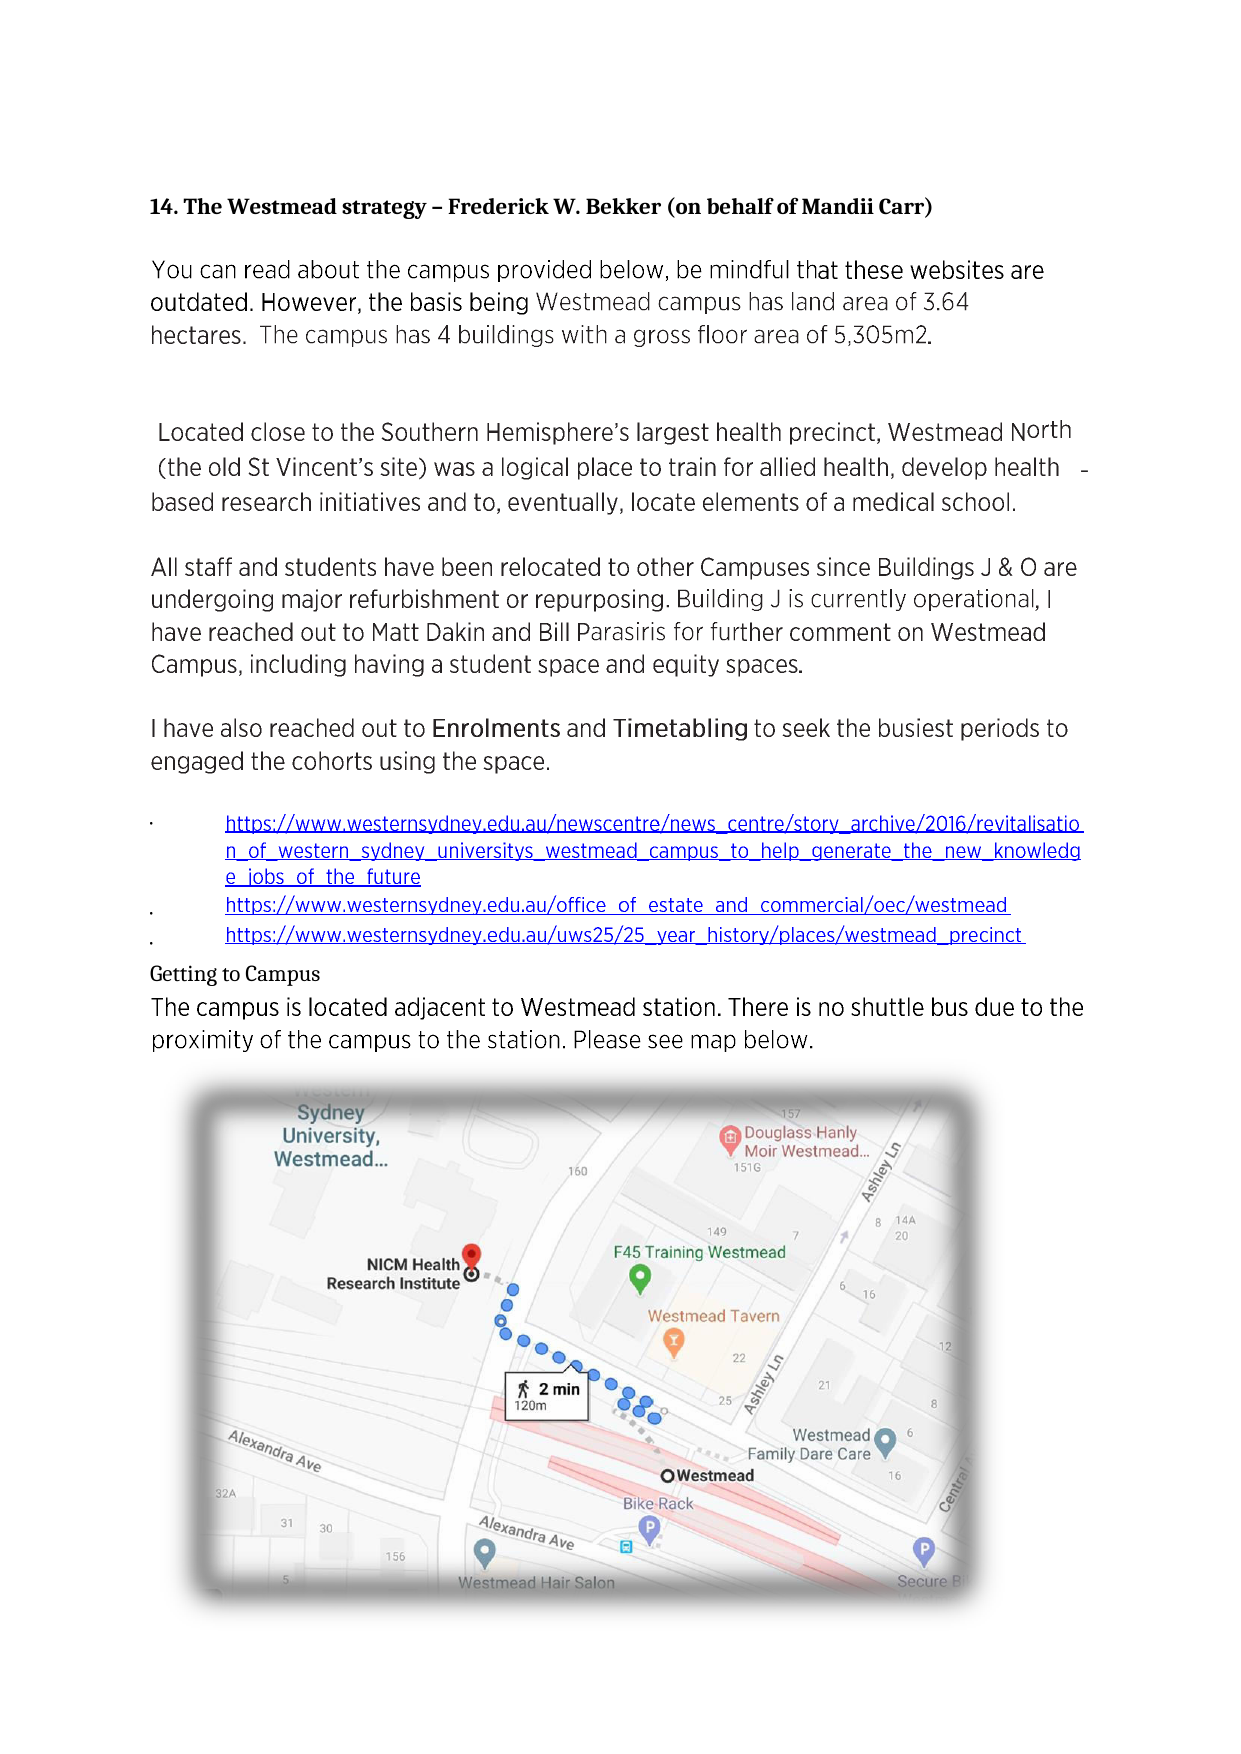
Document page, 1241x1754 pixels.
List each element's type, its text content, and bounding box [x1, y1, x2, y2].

picture [150, 648, 810, 679]
text Getting to Campus [150, 960, 1090, 987]
picture [225, 892, 1018, 900]
picture [225, 837, 1092, 889]
picture [150, 551, 1094, 582]
picture [150, 616, 1065, 647]
picture [150, 1024, 825, 1055]
text · [150, 930, 1090, 957]
picture [150, 254, 1061, 285]
text · [150, 900, 1090, 926]
picture [225, 926, 1032, 930]
picture [157, 414, 1088, 447]
picture [150, 286, 986, 317]
picture [150, 319, 938, 350]
picture [150, 745, 562, 776]
picture [150, 486, 1027, 517]
picture [150, 583, 1065, 614]
picture [160, 1058, 1006, 1631]
text · [150, 809, 1090, 836]
picture [157, 451, 1070, 482]
picture [1079, 454, 1099, 485]
picture [150, 712, 1085, 743]
picture [150, 991, 1101, 1022]
text 14. The Westmead strategy – Frederick W. Bekker (on behalf of Mandii Carr) [150, 194, 1090, 220]
